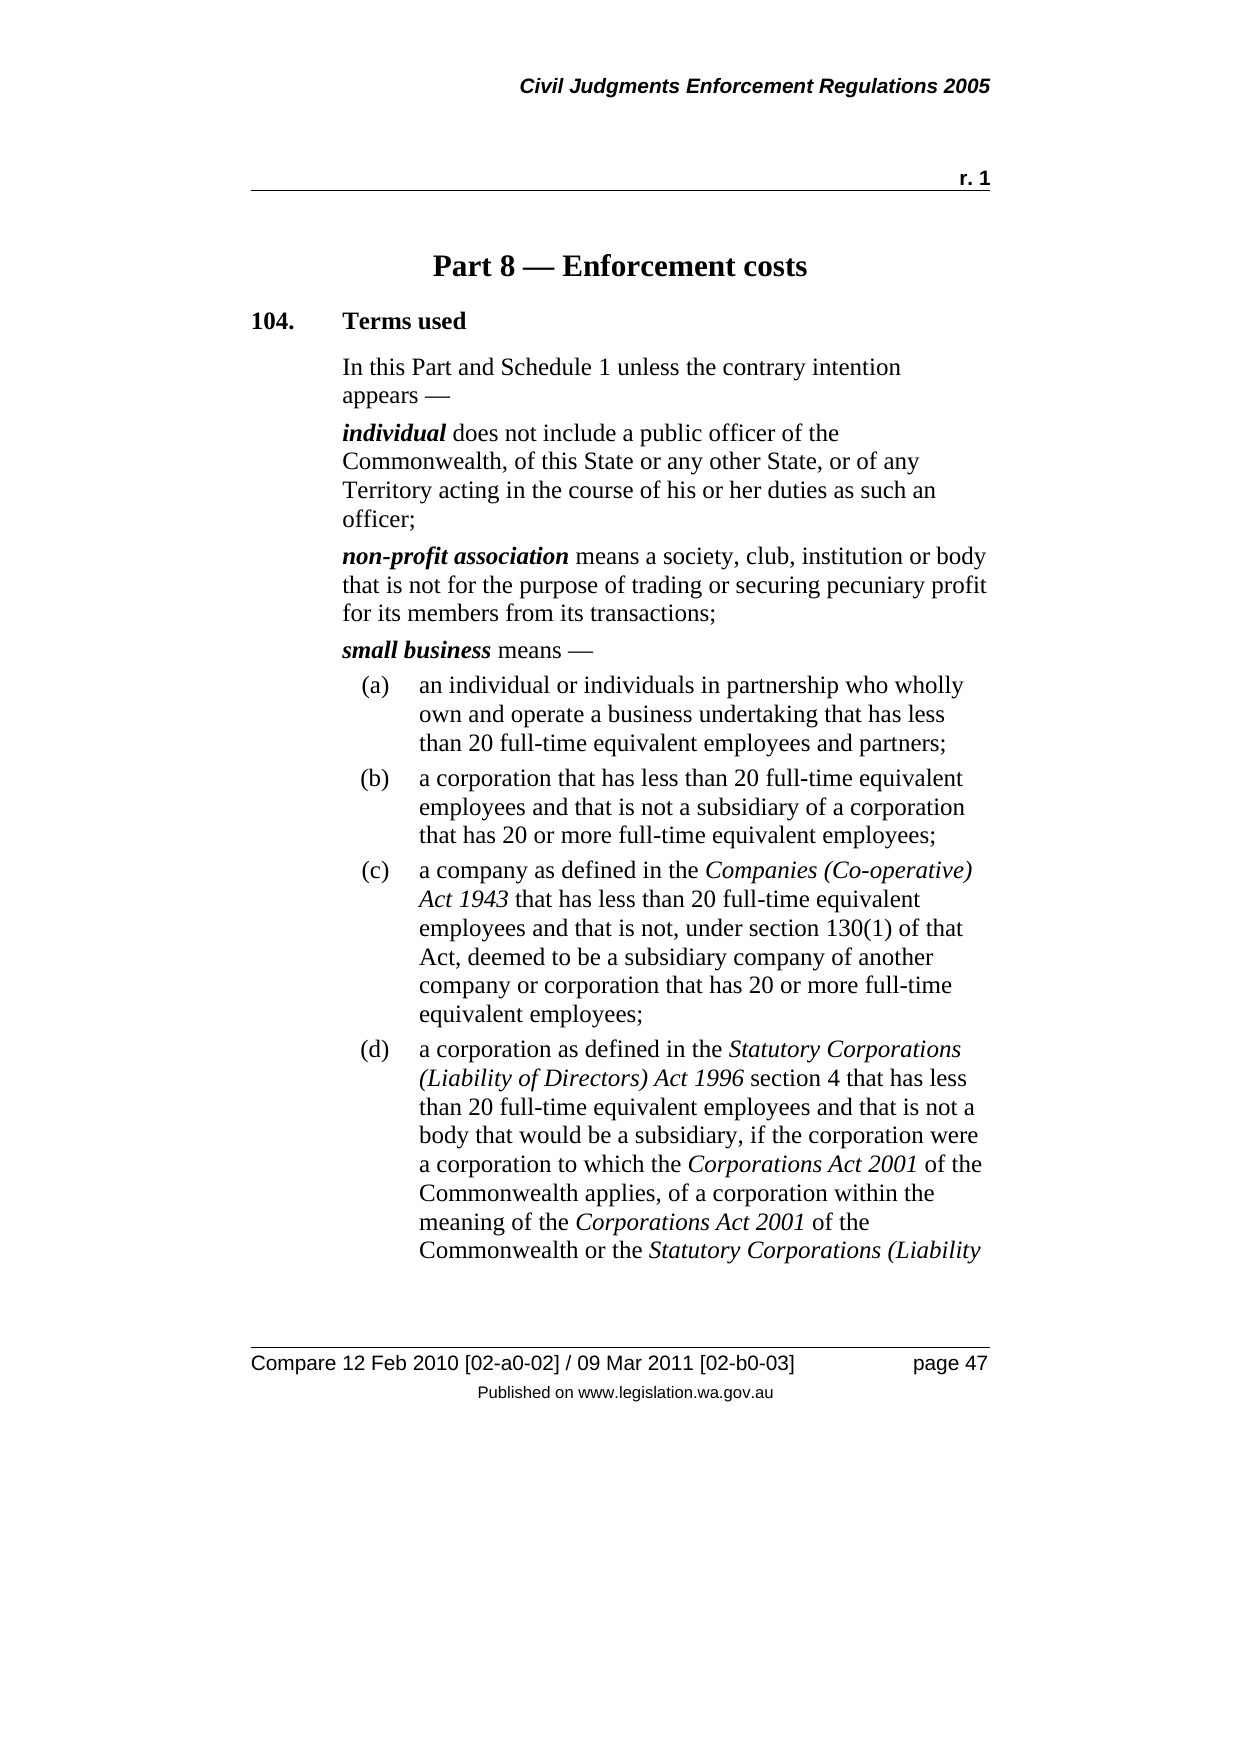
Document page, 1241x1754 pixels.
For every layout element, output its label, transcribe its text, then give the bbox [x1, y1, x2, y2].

subtitle 104. Terms used [251, 306, 990, 335]
text non-profit association means a society, club, institution or body that is not for the purpose of trading or securing pecuniary profit for its members from its transactions; [251, 541, 990, 627]
text individual does not include a public officer of the Commonwealth, of this State or any other State, or of any Territory acting in the course of his or her duties as such an officer; [251, 418, 990, 533]
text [251, 1034, 990, 1264]
text small business means — [251, 636, 990, 664]
text (a) an individual or individuals in partnership who wholly own and operate a business undertaking that has less than 20 full-time equivalent employees and partners; [251, 671, 990, 757]
text In this Part and Schedule 1 unless the contrary intention appears — [251, 352, 990, 409]
text (b) a corporation that has less than 20 full-time equivalent employees and that is not a subsidiary of a corporation that has 20 or more full-time equivalent employees; [251, 763, 990, 849]
subtitle Part 8 — Enforcement costs [251, 247, 990, 283]
text (c) a company as defined in the Companies (Co-operative) Act 1943 that has less than 20 full-time equivalent employees and that is not, under section 130(1) of that Act, deemed to be a subsidiary company of another company or corporation that has 20 or more full-time equivalent employees; [251, 856, 990, 1028]
